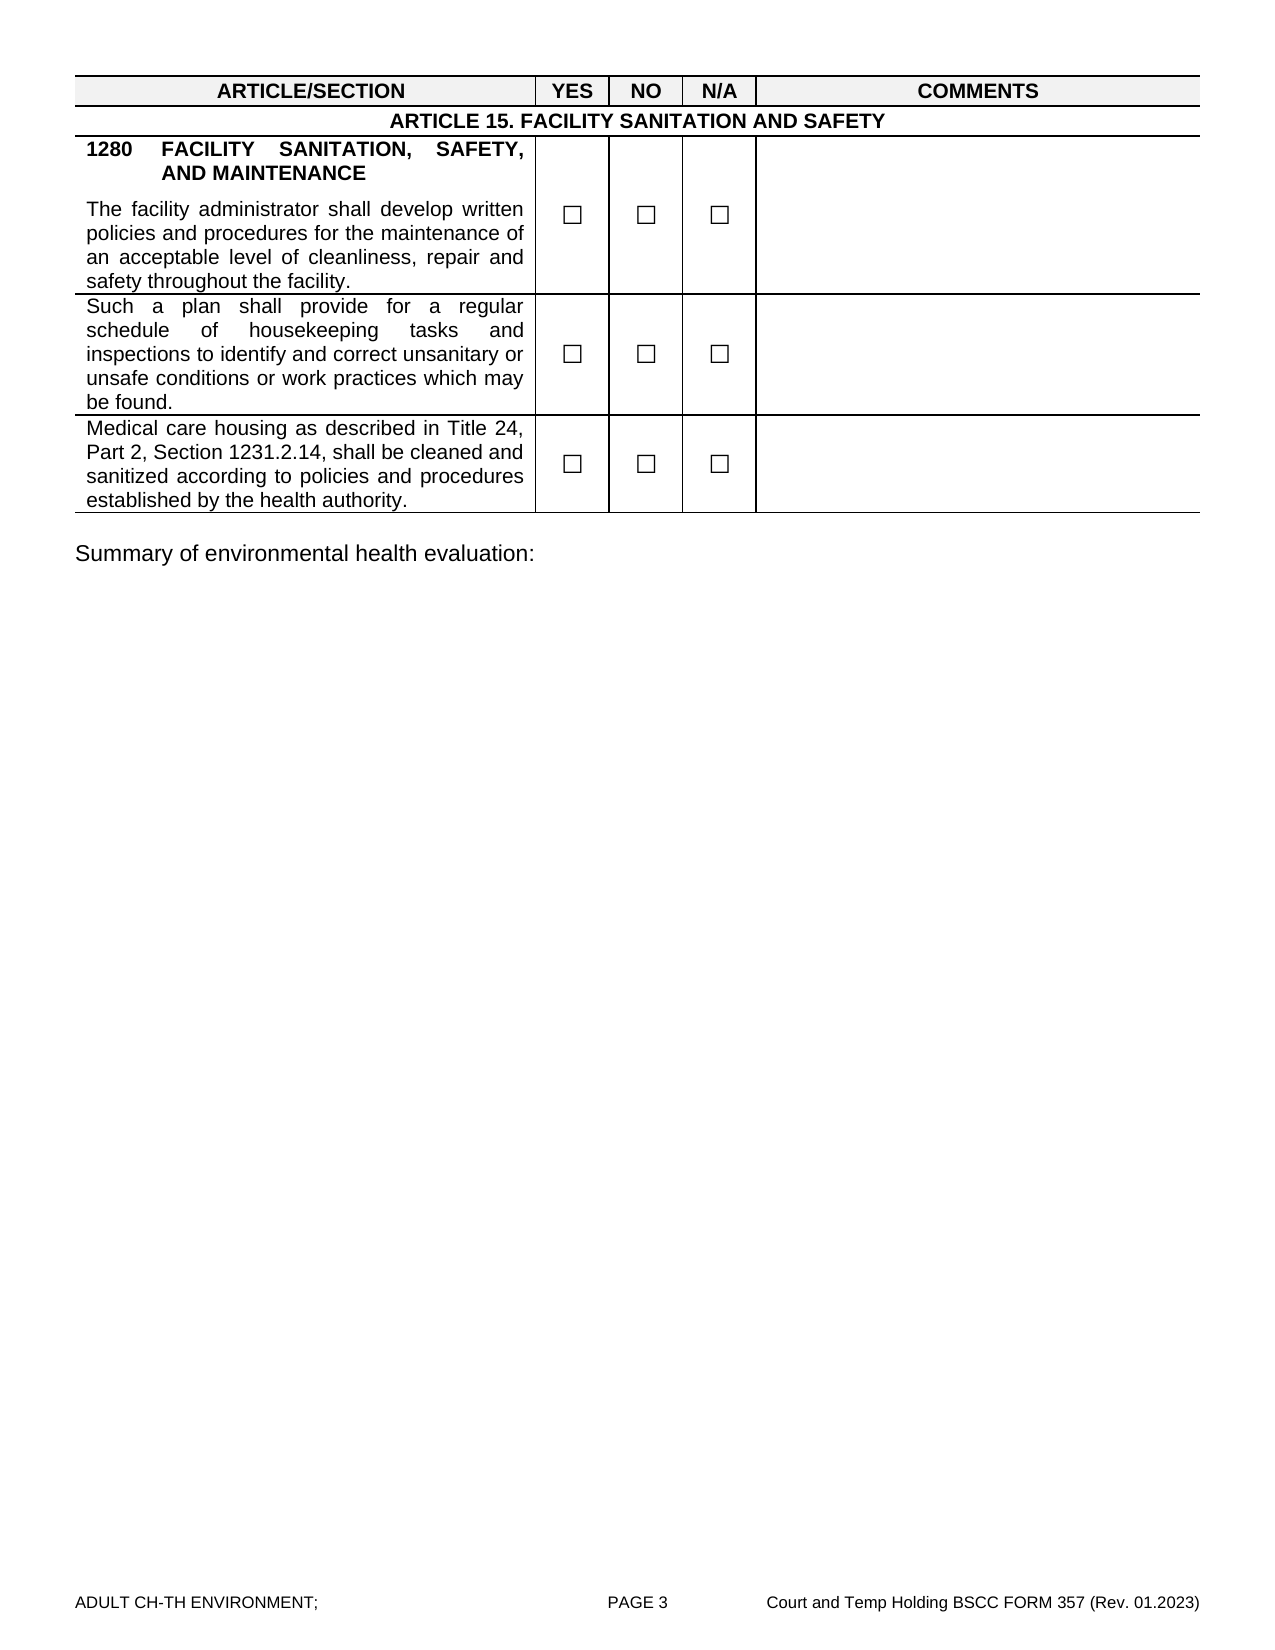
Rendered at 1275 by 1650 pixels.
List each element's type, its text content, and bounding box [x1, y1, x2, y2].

table_cell [757, 295, 1200, 414]
table_cell Such a plan shall provide for a regular schedule of housekeeping tasks and inspections to identify and correct unsanitary or unsafe conditions or work practices which may be found. [75, 295, 535, 414]
table_cell [757, 416, 1200, 512]
table_header YES [536, 77, 608, 105]
table_cell ARTICLE 15. FACILITY SANITATION AND SAFETY [75, 107, 1200, 135]
table_header COMMENTS [757, 77, 1200, 105]
table_cell Medical care housing as described in Title 24, Part 2, Section 1231.2.14, shall be cleaned and sanitized according to policies and procedures established by the health authority. [75, 416, 535, 512]
table_header ARTICLE/SECTION [75, 77, 535, 105]
text Summary of environmental health evaluation: [75, 539, 1200, 566]
table_cell 1280 FACILITY SANITATION, SAFETY, AND MAINTENANCE The facility administrator shall develop written policies and procedures for the maintenance of an acceptable level of cleanliness, repair and safety throughout the facility. [75, 137, 535, 293]
table_header NO [610, 77, 682, 105]
table_cell [757, 137, 1200, 293]
table_header N/A [683, 77, 755, 105]
